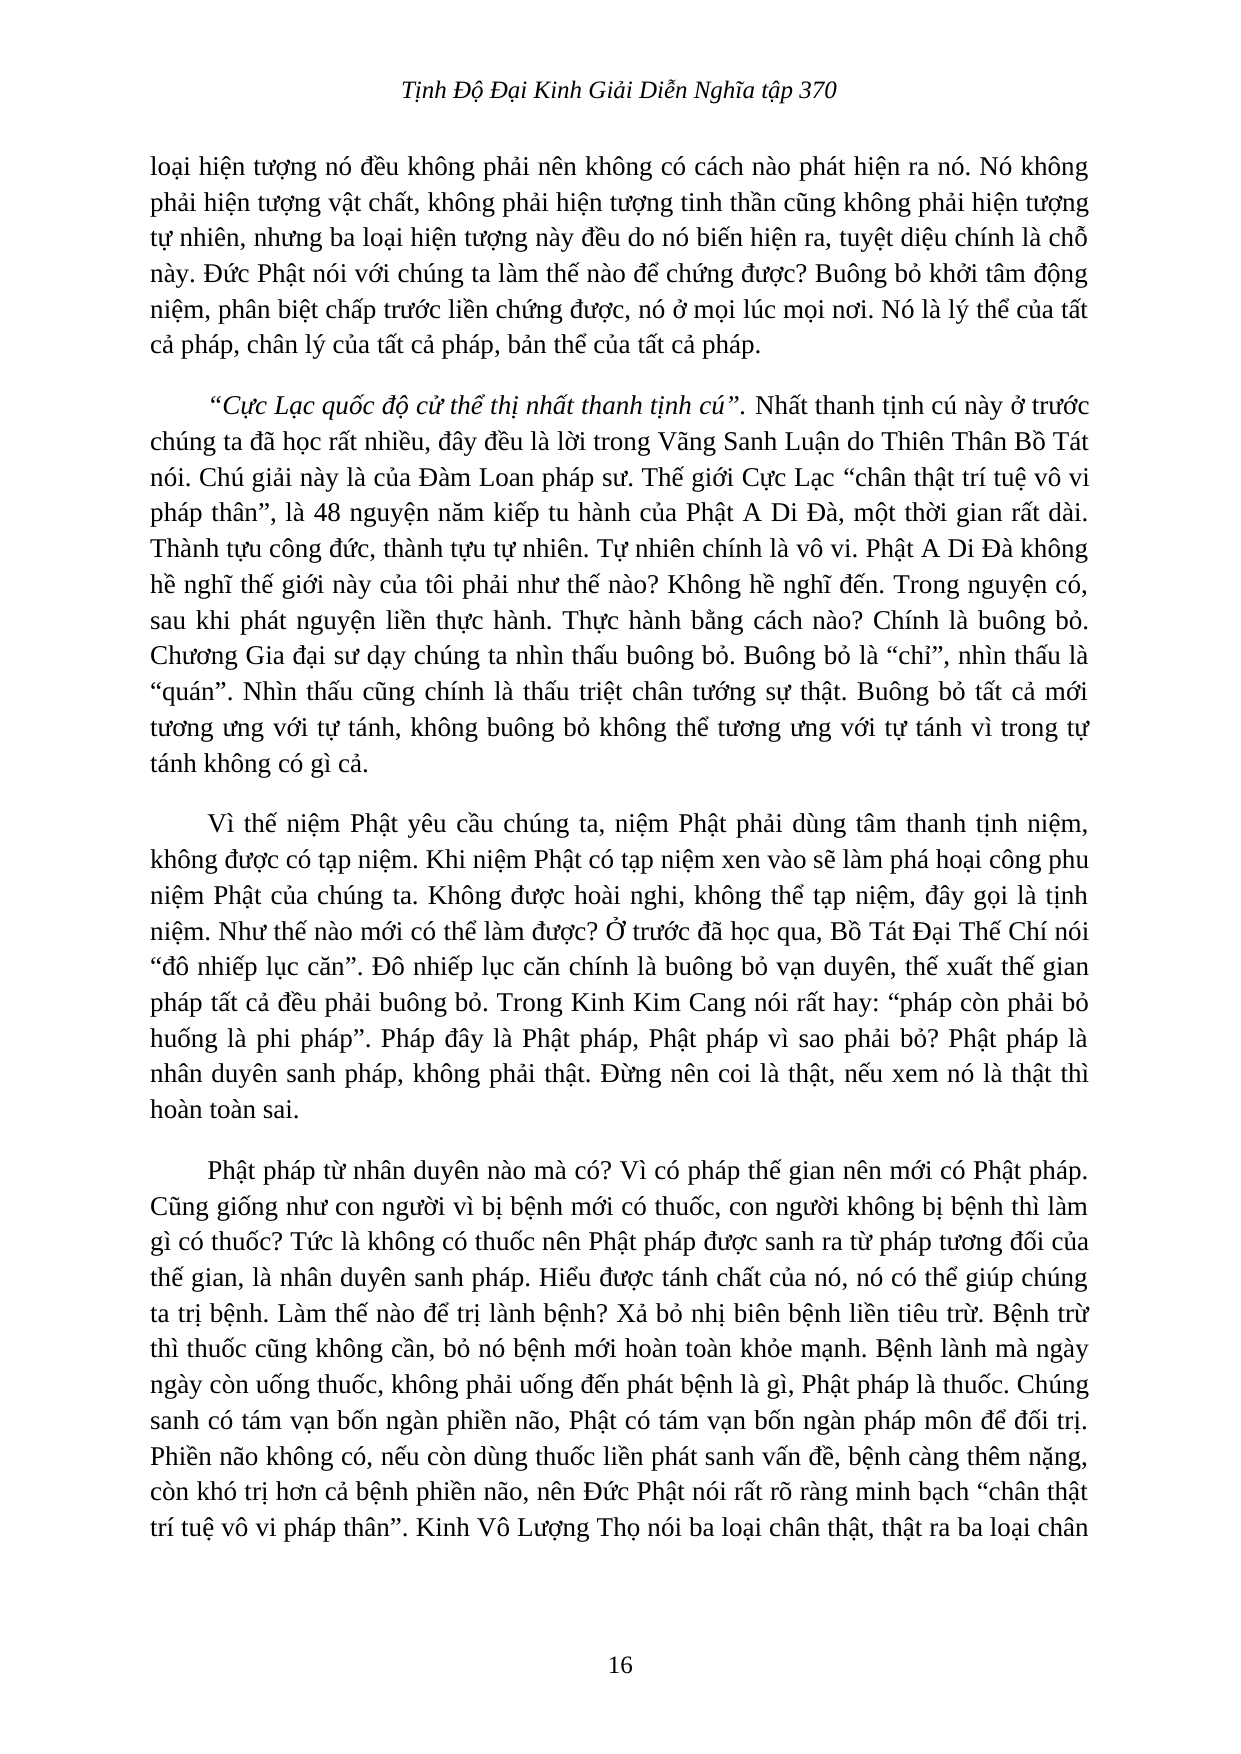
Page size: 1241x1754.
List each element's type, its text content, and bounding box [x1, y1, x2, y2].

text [150, 1154, 1090, 1542]
text Vì thế niệm Phật yêu cầu chúng ta, niệm Phật phải dùng tâm thanh tịnh niệm, không được có tạp niệm. Khi niệm Phật có tạp niệm xen vào sẽ làm phá hoại công phu niệm Phật của chúng ta. Không được hoài nghi, không thể tạp niệm, đây gọi là tịnh niệm. Như thế nào mới có thể làm được? Ở trước đã học qua, Bồ Tát Đại Thế Chí nói “đô nhiếp lục căn”. Đô nhiếp lục căn chính là buông bỏ vạn duyên, thế xuất thế gian pháp tất cả đều phải buông bỏ. Trong Kinh Kim Cang nói rất hay: “pháp còn phải bỏ huống là phi pháp”. Pháp đây là Phật pháp, Phật pháp vì sao phải bỏ? Phật pháp là nhân duyên sanh pháp, không phải thật. Đừng nên coi là thật, nếu xem nó là thật thì hoàn toàn sai. [150, 807, 1090, 1124]
text “Cực Lạc quốc độ cử thể thị nhất thanh tịnh cú”. Nhất thanh tịnh cú này ở trước chúng ta đã học rất nhiều, đây đều là lời trong Vãng Sanh Luận do Thiên Thân Bồ Tát nói. Chú giải này là của Đàm Loan pháp sư. Thế giới Cực Lạc “chân thật trí tuệ vô vi pháp thân”, là 48 nguyện năm kiếp tu hành của Phật A Di Đà, một thời gian rất dài. Thành tựu công đức, thành tựu tự nhiên. Tự nhiên chính là vô vi. Phật A Di Đà không hề nghĩ thế giới này của tôi phải như thế nào? Không hề nghĩ đến. Trong nguyện có, sau khi phát nguyện liền thực hành. Thực hành bằng cách nào? Chính là buông bỏ. Chương Gia đại sư dạy chúng ta nhìn thấu buông bỏ. Buông bỏ là “chỉ”, nhìn thấu là “quán”. Nhìn thấu cũng chính là thấu triệt chân tướng sự thật. Buông bỏ tất cả mới tương ưng với tự tánh, không buông bỏ không thể tương ưng với tự tánh vì trong tự tánh không có gì cả. [150, 389, 1090, 778]
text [150, 150, 1090, 360]
